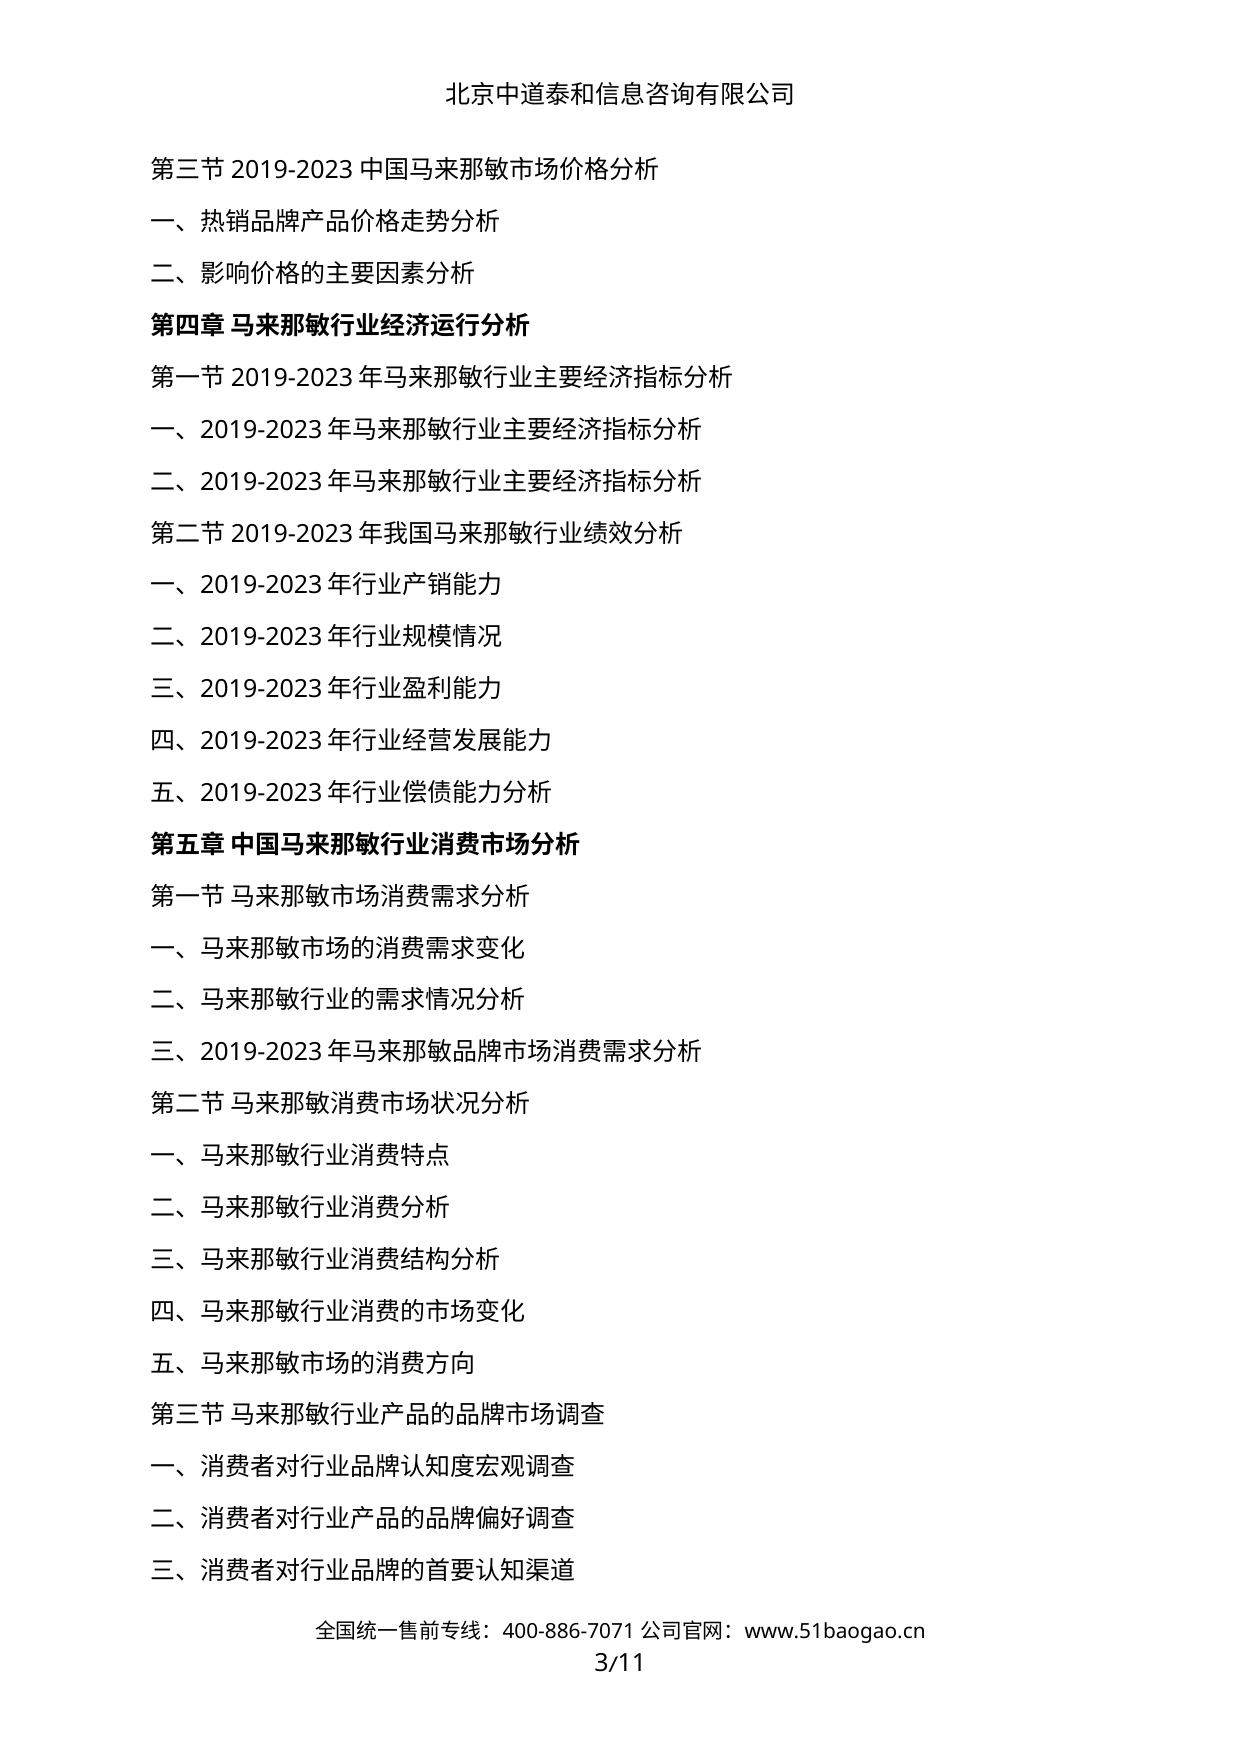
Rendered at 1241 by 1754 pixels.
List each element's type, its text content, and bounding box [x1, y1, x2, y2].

text 第三节 马来那敏行业产品的品牌市场调查 [150, 1395, 1090, 1431]
text 四、马来那敏行业消费的市场变化 [150, 1291, 1090, 1327]
text 一、消费者对行业品牌认知度宏观调查 [150, 1447, 1090, 1483]
text 二、影响价格的主要因素分析 [150, 254, 1090, 290]
text 一、2019-2023年马来那敏行业主要经济指标分析 [150, 409, 1090, 446]
text 第三节 2019-2023 中国马来那敏市场价格分析 [150, 150, 1090, 186]
text 二、2019-2023年行业规模情况 [150, 617, 1090, 653]
text 第一节 马来那敏市场消费需求分析 [150, 876, 1090, 912]
text 一、2019-2023年行业产销能力 [150, 565, 1090, 601]
text 一、热销品牌产品价格走势分析 [150, 202, 1090, 238]
text 第四章 马来那敏行业经济运行分析 [150, 306, 1090, 342]
text 四、2019-2023年行业经营发展能力 [150, 721, 1090, 757]
text 第二节 2019-2023年我国马来那敏行业绩效分析 [150, 513, 1090, 549]
text 第二节 马来那敏消费市场状况分析 [150, 1084, 1090, 1120]
text 二、马来那敏行业消费分析 [150, 1187, 1090, 1224]
text 三、消费者对行业品牌的首要认知渠道 [150, 1551, 1090, 1587]
text 二、2019-2023年马来那敏行业主要经济指标分析 [150, 461, 1090, 497]
text 一、马来那敏市场的消费需求变化 [150, 928, 1090, 964]
text 五、2019-2023年行业偿债能力分析 [150, 772, 1090, 809]
text 五、马来那敏市场的消费方向 [150, 1343, 1090, 1379]
text 三、2019-2023年马来那敏品牌市场消费需求分析 [150, 1032, 1090, 1068]
text 二、马来那敏行业的需求情况分析 [150, 980, 1090, 1016]
text 第一节 2019-2023年马来那敏行业主要经济指标分析 [150, 357, 1090, 394]
text 第五章 中国马来那敏行业消费市场分析 [150, 824, 1090, 861]
text 二、消费者对行业产品的品牌偏好调查 [150, 1499, 1090, 1535]
text 三、马来那敏行业消费结构分析 [150, 1239, 1090, 1276]
text 一、马来那敏行业消费特点 [150, 1136, 1090, 1172]
text 三、2019-2023年行业盈利能力 [150, 669, 1090, 705]
